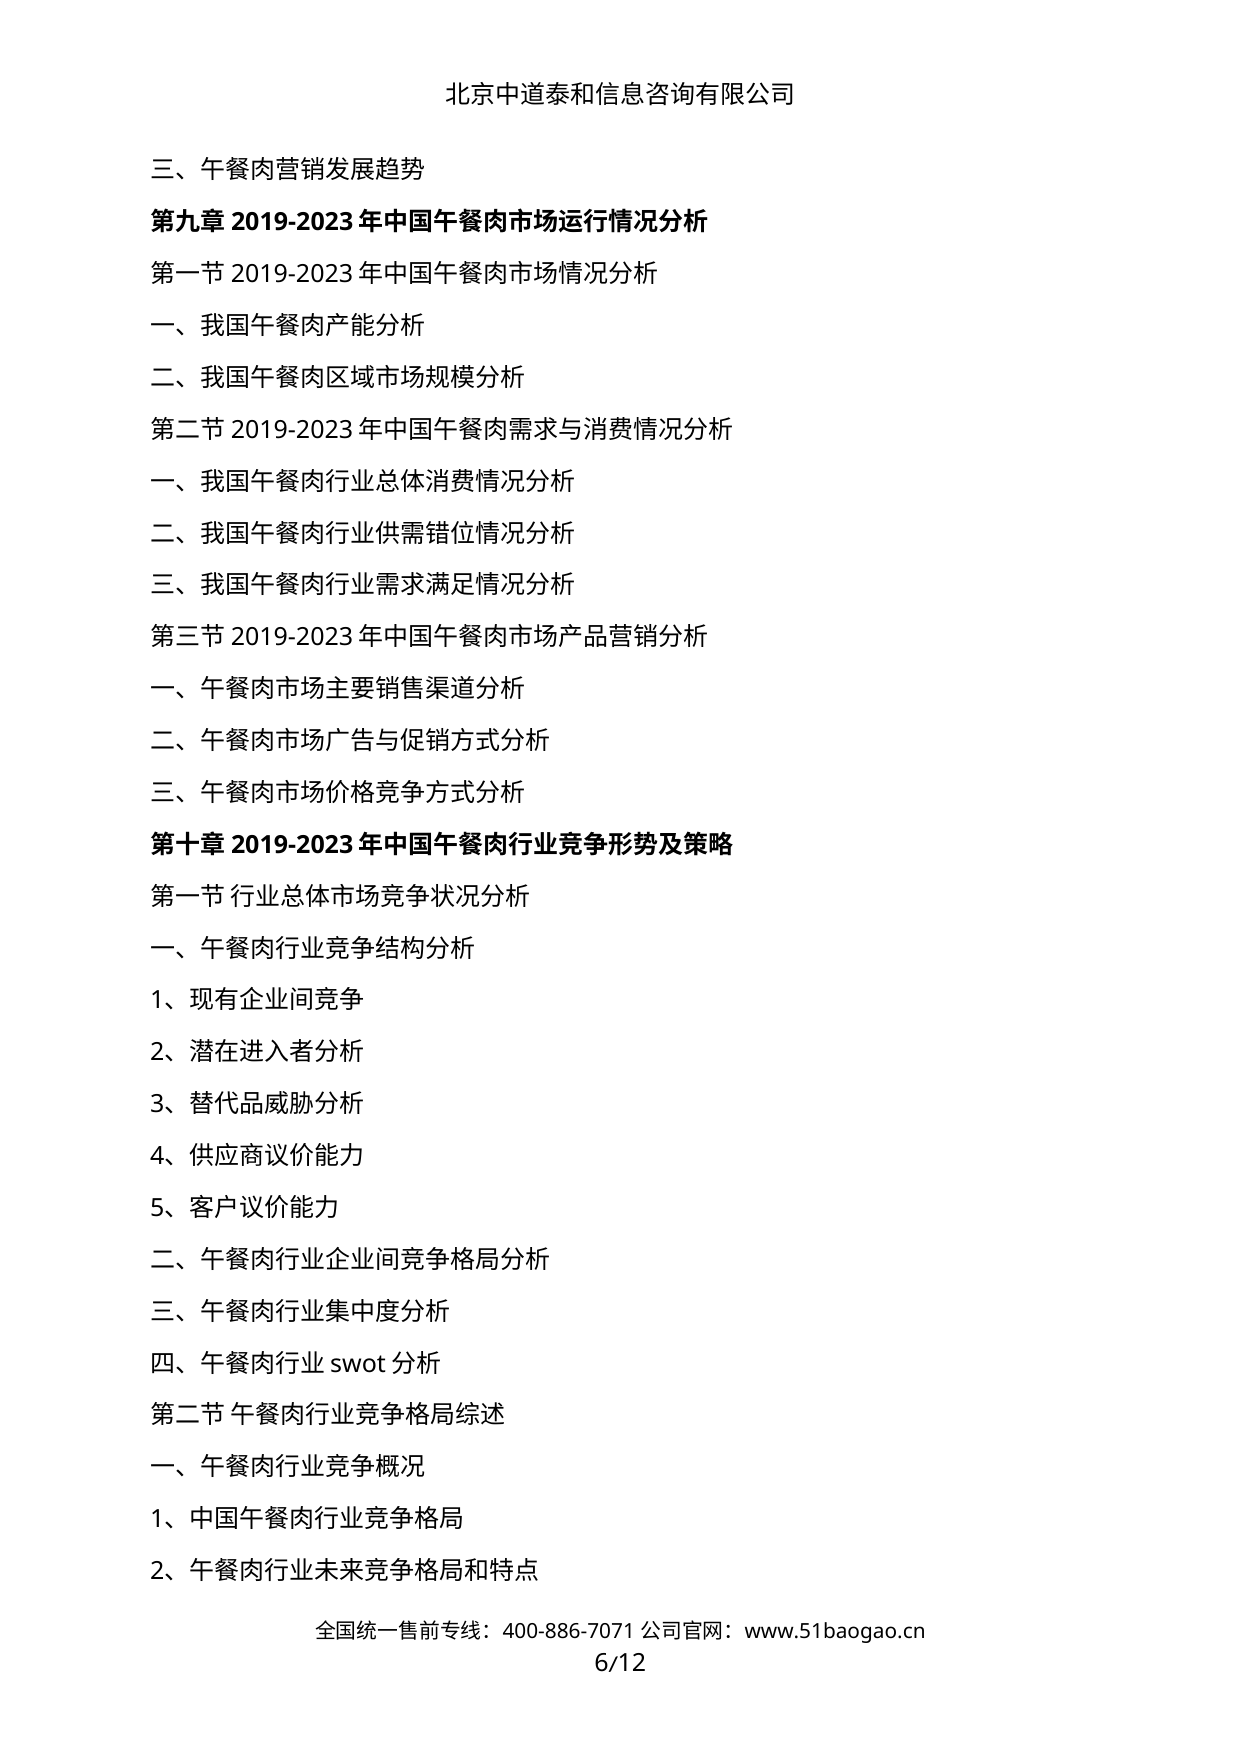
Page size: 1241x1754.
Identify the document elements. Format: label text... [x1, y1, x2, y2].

text 四、午餐肉行业swot分析 [150, 1343, 1090, 1379]
text 一、午餐肉行业竞争概况 [150, 1447, 1090, 1483]
text 三、午餐肉市场价格竞争方式分析 [150, 772, 1090, 809]
text 第九章 2019-2023年中国午餐肉市场运行情况分析 [150, 202, 1090, 238]
text 二、我国午餐肉行业供需错位情况分析 [150, 513, 1090, 549]
text 4、供应商议价能力 [150, 1136, 1090, 1172]
text 一、午餐肉行业竞争结构分析 [150, 928, 1090, 964]
text 二、午餐肉市场广告与促销方式分析 [150, 721, 1090, 757]
text 三、我国午餐肉行业需求满足情况分析 [150, 565, 1090, 601]
text 第二节 午餐肉行业竞争格局综述 [150, 1395, 1090, 1431]
text 三、午餐肉行业集中度分析 [150, 1291, 1090, 1327]
text 一、我国午餐肉行业总体消费情况分析 [150, 461, 1090, 497]
text 第一节 2019-2023年中国午餐肉市场情况分析 [150, 254, 1090, 290]
text 2、潜在进入者分析 [150, 1032, 1090, 1068]
text 一、午餐肉市场主要销售渠道分析 [150, 669, 1090, 705]
text 三、午餐肉营销发展趋势 [150, 150, 1090, 186]
text 二、我国午餐肉区域市场规模分析 [150, 357, 1090, 394]
text 5、客户议价能力 [150, 1187, 1090, 1224]
text 2、午餐肉行业未来竞争格局和特点 [150, 1551, 1090, 1587]
text 第二节 2019-2023年中国午餐肉需求与消费情况分析 [150, 409, 1090, 446]
text 第一节 行业总体市场竞争状况分析 [150, 876, 1090, 912]
text 1、现有企业间竞争 [150, 980, 1090, 1016]
text 二、午餐肉行业企业间竞争格局分析 [150, 1239, 1090, 1276]
text 一、我国午餐肉产能分析 [150, 306, 1090, 342]
text 3、替代品威胁分析 [150, 1084, 1090, 1120]
text 1、中国午餐肉行业竞争格局 [150, 1499, 1090, 1535]
text 第三节 2019-2023年中国午餐肉市场产品营销分析 [150, 617, 1090, 653]
text 第十章 2019-2023年中国午餐肉行业竞争形势及策略 [150, 824, 1090, 861]
